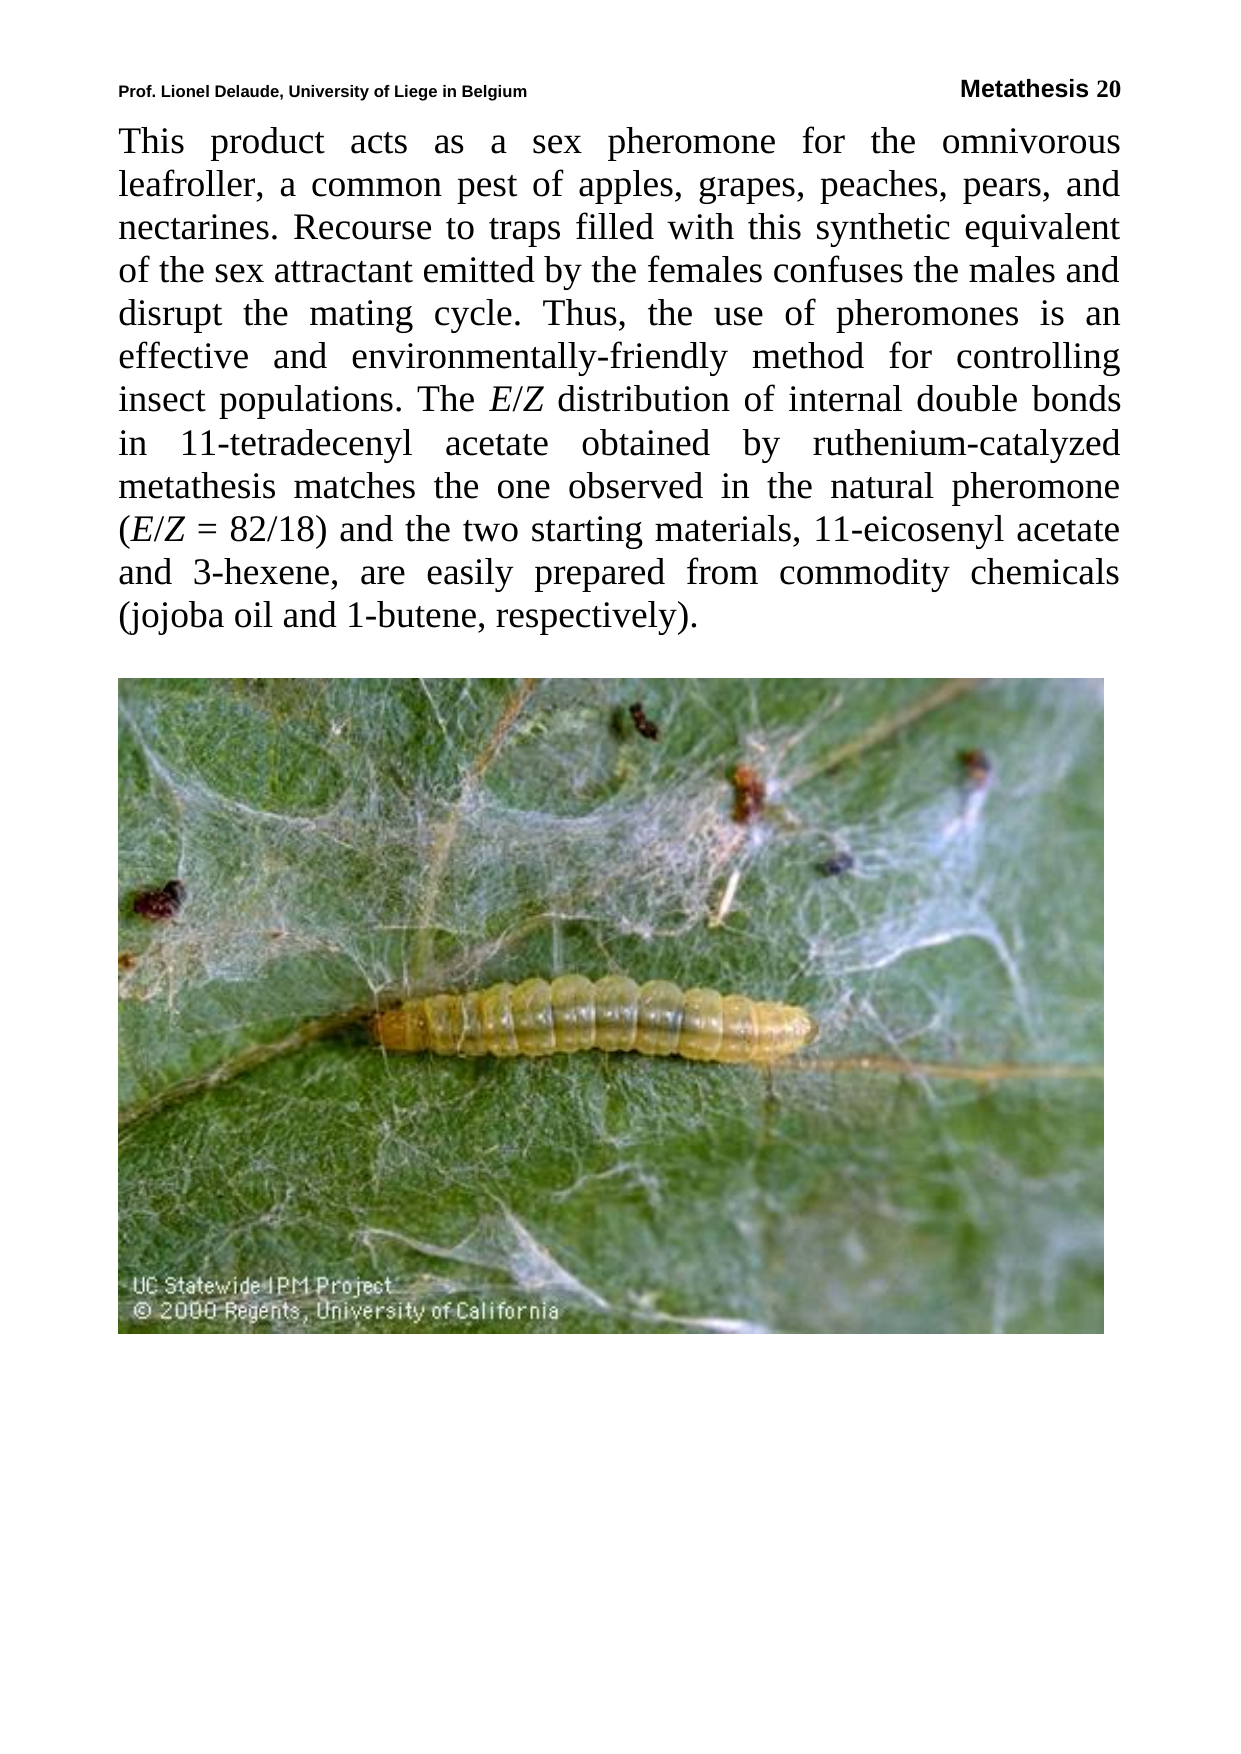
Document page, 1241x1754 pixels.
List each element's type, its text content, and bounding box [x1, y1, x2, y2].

picture [118, 678, 1104, 1334]
text This product acts as a sex pheromone for the omnivorous leafroller, a common pest of apples, grapes, peaches, pears, and nectarines. Recourse to traps filled with this synthetic equivalent of the sex attractant emitted by the females confuses the males and disrupt the mating cycle. Thus, the use of pheromones is an effective and environmentally-friendly method for controlling insect populations. The E/Z distribution of internal double bonds in 11-tetradecenyl acetate obtained by ruthenium-catalyzed metathesis matches the one observed in the natural pheromone (E/Z = 82/18) and the two starting materials, 11-eicosenyl acetate and 3-hexene, are easily prepared from commodity chemicals (jojoba oil and 1-butene, respectively). [118, 118, 1122, 636]
